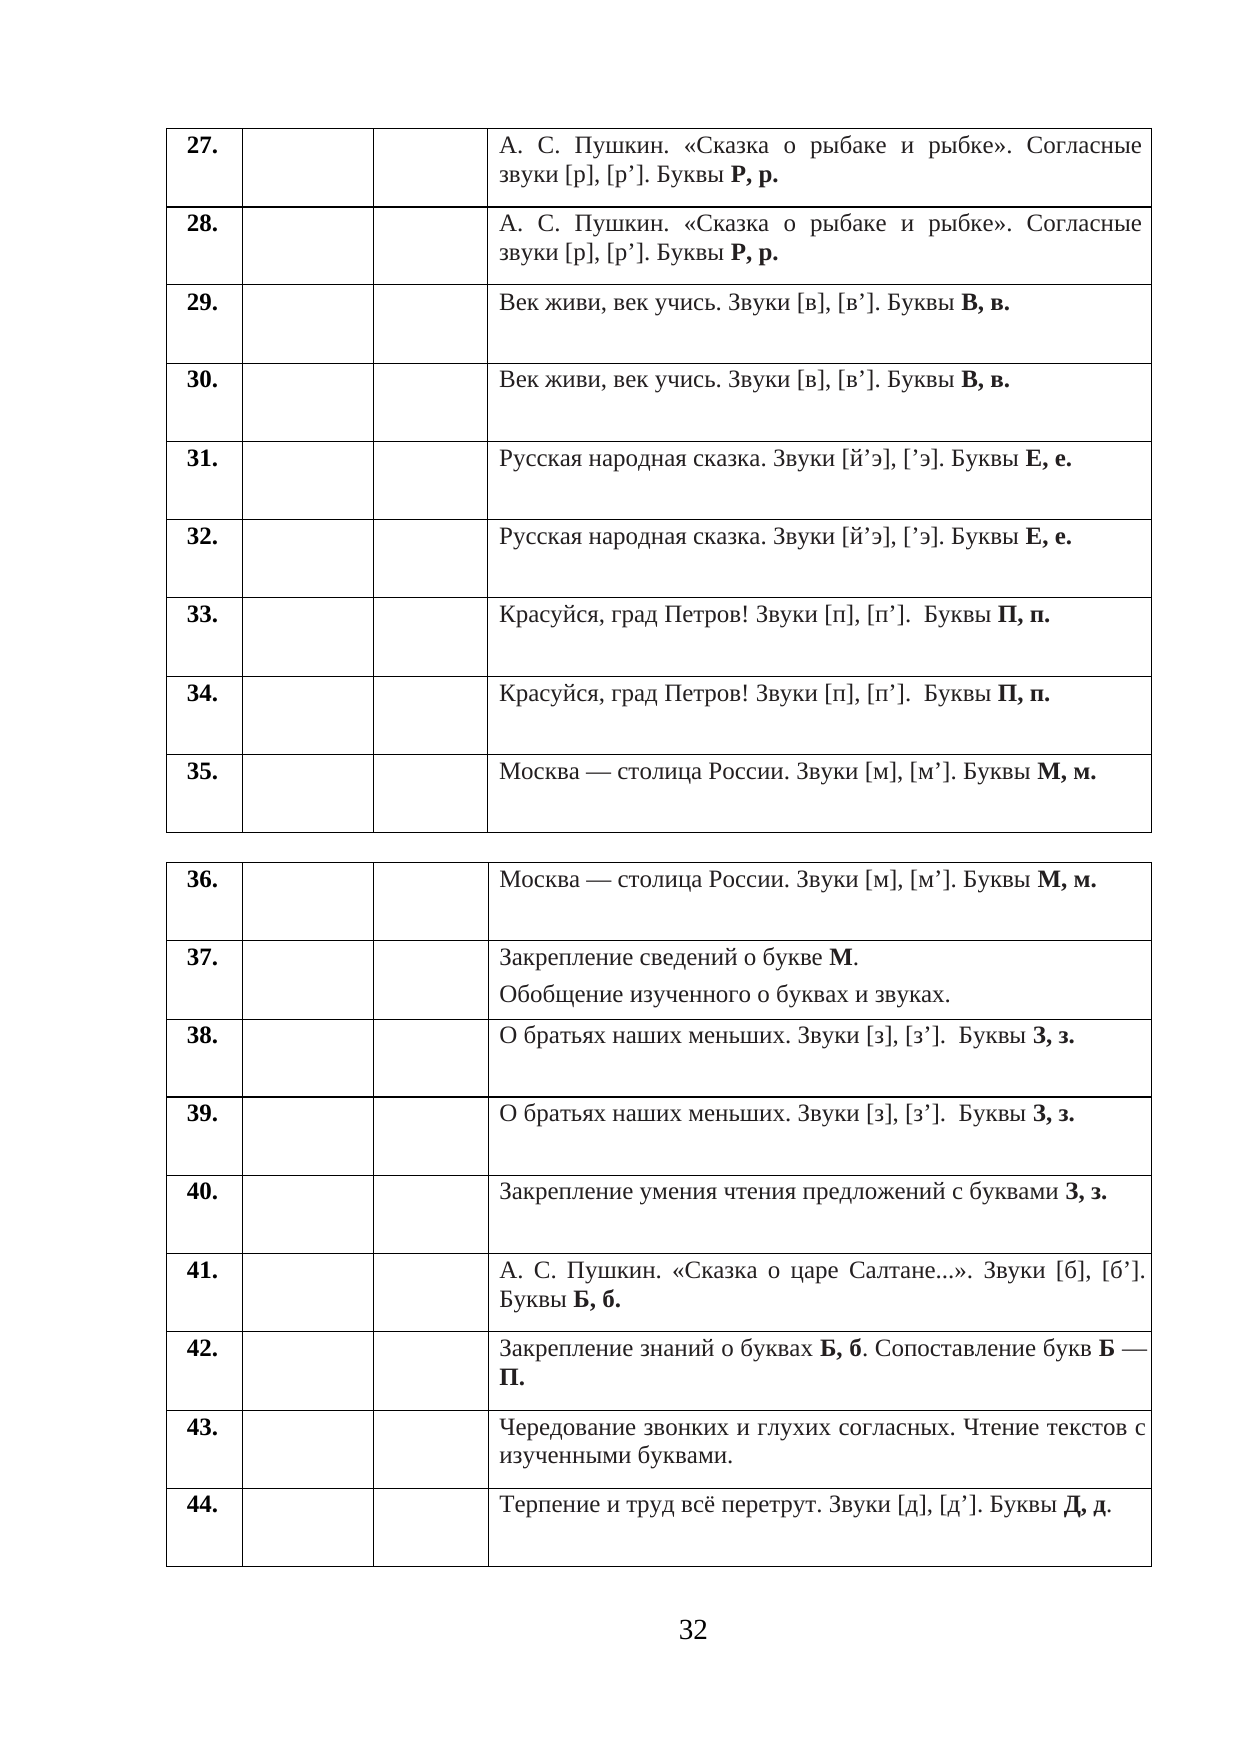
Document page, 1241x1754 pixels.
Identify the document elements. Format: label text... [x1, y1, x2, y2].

table_header 36. [167, 863, 242, 940]
table_cell [243, 1489, 373, 1566]
table_cell [374, 208, 487, 284]
table_cell Век живи, век учись. Звуки [в], [в’]. Буквы В, в. [488, 285, 1151, 362]
table_cell [374, 677, 487, 753]
table_cell Русская народная сказка. Звуки [й’э], [’э]. Буквы Е, е. [488, 520, 1151, 597]
table_cell 31. [167, 442, 242, 519]
table_cell Закрепление сведений о букве М. Обобщение изученного о буквах и звуках. [489, 941, 1151, 1018]
table_header [374, 863, 488, 940]
table_cell 33. [167, 598, 242, 676]
table_cell 34. [167, 677, 242, 753]
table_cell [243, 1176, 373, 1253]
table_cell 43. [167, 1411, 242, 1488]
table_cell [243, 1020, 373, 1096]
table_cell О братьях наших меньших. Звуки [з], [з’]. Буквы З, з. [489, 1098, 1151, 1174]
table_cell 29. [167, 285, 242, 362]
table_cell Москва — столица России. Звуки [м], [м’]. Буквы М, м. [488, 755, 1151, 832]
table_cell [374, 755, 487, 832]
table_cell [374, 941, 488, 1018]
table_cell Чередование звонких и глухих согласных. Чтение текстов с изученными буквами. [489, 1411, 1151, 1488]
table_cell [374, 442, 487, 519]
table_cell 30. [167, 364, 242, 441]
table_cell А. С. Пушкин. «Сказка о рыбаке и рыбке». Согласные звуки [р], [р’]. Буквы Р, р. [488, 208, 1151, 284]
table_cell [374, 1020, 488, 1096]
table_cell 44. [167, 1489, 242, 1566]
table_cell [374, 1411, 488, 1488]
table_cell [374, 1176, 488, 1253]
table_cell [243, 677, 373, 753]
table_cell [374, 598, 487, 676]
table_cell 28. [167, 208, 242, 284]
table_cell [243, 129, 373, 206]
table_header [243, 863, 373, 940]
table_cell Красуйся, град Петров! Звуки [п], [п’]. Буквы П, п. [488, 677, 1151, 753]
table_cell [374, 1098, 488, 1174]
table_cell 35. [167, 755, 242, 832]
table_cell 39. [167, 1098, 242, 1174]
table_cell [374, 1254, 488, 1331]
table_cell Красуйся, град Петров! Звуки [п], [п’]. Буквы П, п. [488, 598, 1151, 676]
table_cell [243, 598, 373, 676]
table_cell [243, 442, 373, 519]
table_cell [243, 1098, 373, 1174]
table_cell Век живи, век учись. Звуки [в], [в’]. Буквы В, в. [488, 364, 1151, 441]
table_cell [374, 1489, 488, 1566]
table_cell А. С. Пушкин. «Сказка о рыбаке и рыбке». Согласные звуки [р], [р’]. Буквы Р, р. [488, 129, 1151, 206]
table_cell [374, 129, 487, 206]
table_cell Терпение и труд всё перетрут. Звуки [д], [д’]. Буквы Д, д. [489, 1489, 1151, 1566]
table_cell [243, 1332, 373, 1409]
table_cell [374, 520, 487, 597]
table_cell [243, 285, 373, 362]
table_cell Закрепление знаний о буквах Б, б. Сопоставление букв Б — П. [489, 1332, 1151, 1409]
table_cell Закрепление умения чтения предложений с буквами З, з. [489, 1176, 1151, 1253]
table_cell [374, 285, 487, 362]
table_cell [374, 364, 487, 441]
table_cell [243, 364, 373, 441]
table_cell А. С. Пушкин. «Сказка о царе Салтане...». Звуки [б], [б’]. Буквы Б, б. [489, 1254, 1151, 1331]
table_cell 32. [167, 520, 242, 597]
table_cell 40. [167, 1176, 242, 1253]
table_cell [243, 941, 373, 1018]
table_cell [243, 755, 373, 832]
table_cell [243, 1411, 373, 1488]
table_cell 41. [167, 1254, 242, 1331]
table_cell 38. [167, 1020, 242, 1096]
table_cell [243, 208, 373, 284]
table_cell [243, 1254, 373, 1331]
table_cell 37. [167, 941, 242, 1018]
table_cell [374, 1332, 488, 1409]
table_cell 42. [167, 1332, 242, 1409]
table_header Москва — столица России. Звуки [м], [м’]. Буквы М, м. [489, 863, 1151, 940]
table_cell [243, 520, 373, 597]
table_cell 27. [167, 129, 242, 206]
table_cell О братьях наших меньших. Звуки [з], [з’]. Буквы З, з. [489, 1020, 1151, 1096]
table_cell Русская народная сказка. Звуки [й’э], [’э]. Буквы Е, е. [488, 442, 1151, 519]
